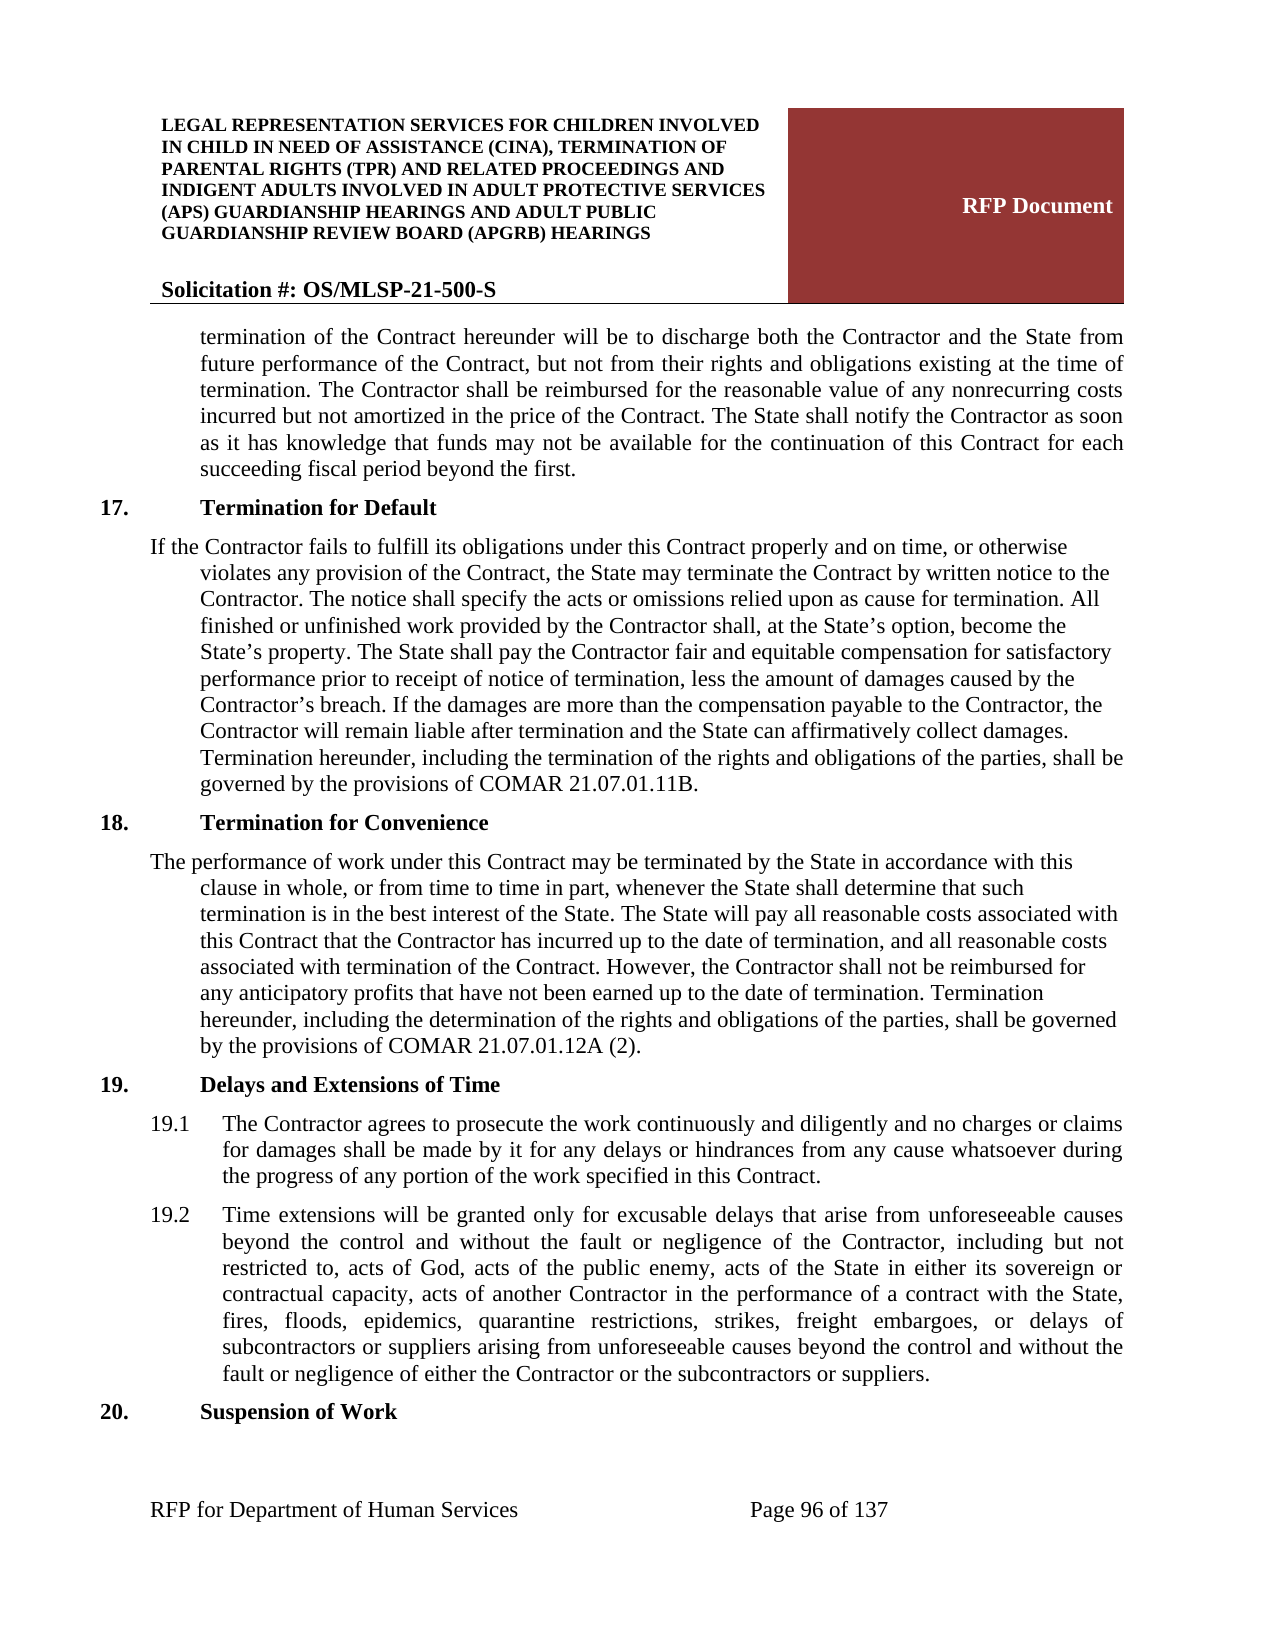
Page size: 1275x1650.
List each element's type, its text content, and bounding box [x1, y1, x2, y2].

text The performance of work under this Contract may be terminated by the State in accordance with this clause in whole, or from time to time in part, whenever the State shall determine that such termination is in the best interest of the State. The State will pay all reasonable costs associated with this Contract that the Contractor has incurred up to the date of termination, and all reasonable costs associated with termination of the Contract. However, the Contractor shall not be reimbursed for any anticipatory profits that have not been earned up to the date of termination. Termination hereunder, including the determination of the rights and obligations of the parties, shall be governed by the provisions of COMAR 21.07.01.12A (2). [150, 848, 1125, 1058]
text If the Contractor fails to fulfill its obligations under this Contract properly and on time, or otherwise violates any provision of the Contract, the State may terminate the Contract by written notice to the Contractor. The notice shall specify the acts or omissions relied upon as cause for termination. All finished or unfinished work provided by the Contractor shall, at the State’s option, become the State’s property. The State shall pay the Contractor fair and equitable compensation for satisfactory performance prior to receipt of notice of termination, less the amount of damages caused by the Contractor’s breach. If the damages are more than the compensation payable to the Contractor, the Contractor will remain liable after termination and the State can affirmatively collect damages. Termination hereunder, including the termination of the rights and obligations of the parties, shall be governed by the provisions of COMAR 21.07.01.11B. [150, 533, 1125, 796]
text 19.2 Time extensions will be granted only for excusable delays that arise from unforeseeable causes beyond the control and without the fault or negligence of the Contractor, including but not restricted to, acts of God, acts of the public enemy, acts of the State in either its sovereign or contractual capacity, acts of another Contractor in the performance of a contract with the State, fires, floods, epidemics, quarantine restrictions, strikes, freight embargoes, or delays of subcontractors or suppliers arising from unforeseeable causes beyond the control and without the fault or negligence of either the Contractor or the subcontractors or suppliers. [150, 1201, 1125, 1386]
text 19. Delays and Extensions of Time [100, 1071, 1125, 1097]
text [150, 323, 1125, 481]
text 18. Termination for Convenience [100, 809, 1125, 835]
text 19.1 The Contractor agrees to prosecute the work continuously and diligently and no charges or claims for damages shall be made by it for any delays or hindrances from any cause whatsoever during the progress of any portion of the work specified in this Contract. [150, 1110, 1125, 1189]
text 17. Termination for Default [100, 494, 1125, 520]
text 20. Suspension of Work [100, 1398, 1125, 1425]
